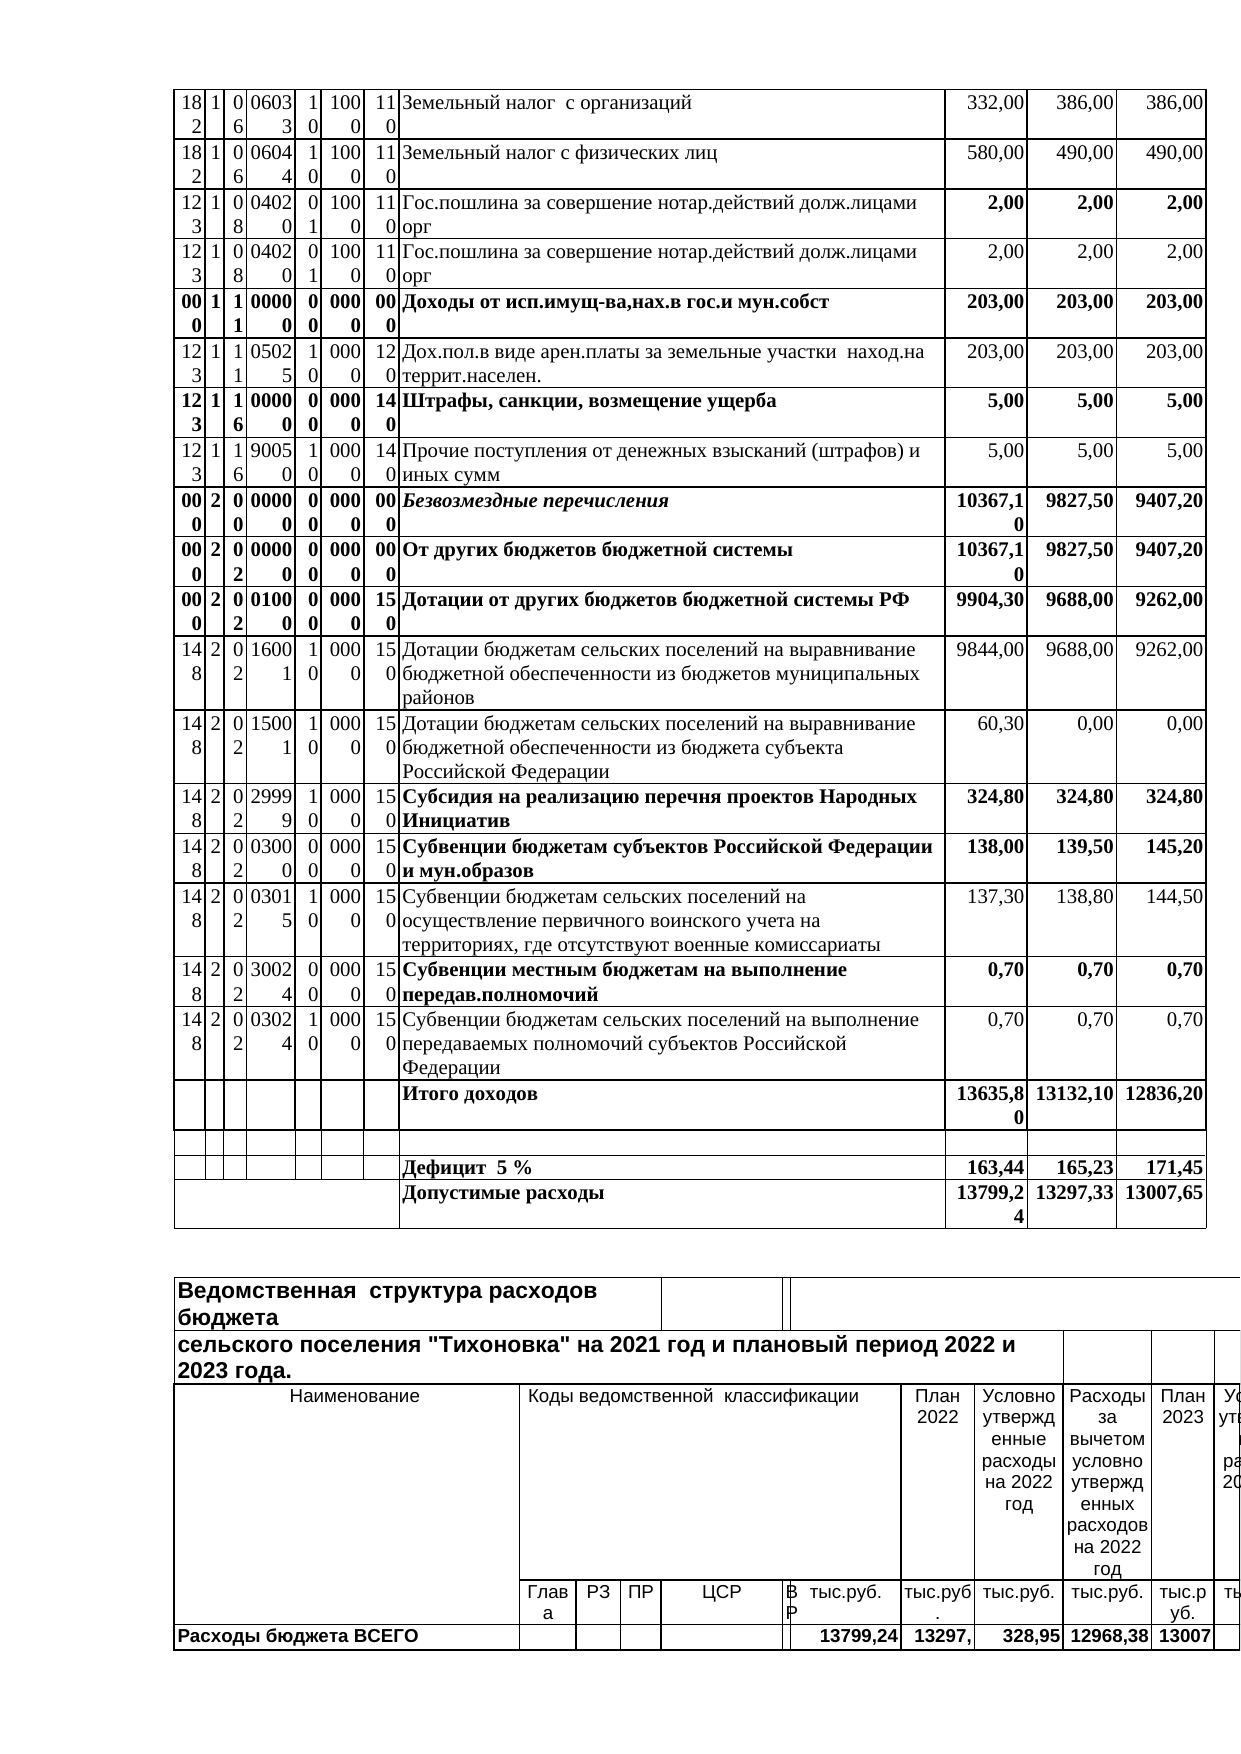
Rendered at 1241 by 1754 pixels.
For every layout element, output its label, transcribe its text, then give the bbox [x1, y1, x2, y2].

table_cell 5,00 [946, 438, 1026, 486]
table_cell 13635,80 [946, 1081, 1026, 1129]
table_cell 203,00 [946, 339, 1026, 387]
table_cell 150 [365, 784, 398, 832]
table_cell 13799,24 [946, 1180, 1027, 1228]
table_cell 08 [225, 239, 246, 287]
table_cell Прочие поступления от денежных взысканий (штрафов) и иных сумм [400, 438, 944, 486]
table_cell 01 [296, 239, 320, 287]
table_cell 02 [225, 834, 246, 882]
table_cell 165,23 [1028, 1156, 1116, 1179]
table_cell 123 [175, 388, 204, 436]
table_cell 123 [175, 339, 204, 387]
table_cell 0000 [322, 957, 363, 1006]
table_cell 0000 [322, 488, 363, 536]
table_cell 9688,00 [1028, 587, 1116, 635]
table_cell [577, 1625, 620, 1649]
table_cell Безвозмездные перечисления [400, 488, 944, 536]
table_cell 13297,33 [902, 1625, 974, 1649]
table_cell 9904,30 [946, 587, 1026, 635]
table_cell 16 [225, 388, 246, 436]
table_cell 1 [206, 190, 223, 238]
table_cell 2,00 [1117, 239, 1205, 287]
table_cell 0,70 [946, 1007, 1026, 1079]
table_cell 00 [296, 289, 320, 337]
table_cell 580,00 [946, 140, 1026, 188]
table_cell Глава [520, 1581, 575, 1623]
table_cell 000 [365, 537, 398, 586]
table_cell План 2022 [902, 1385, 974, 1579]
table_cell 138,00 [946, 834, 1026, 882]
table_cell [296, 1081, 320, 1129]
table_cell 150 [365, 711, 398, 783]
table_cell 5,00 [1028, 388, 1116, 436]
table_cell 10 [296, 1007, 320, 1079]
table_header [1063, 1278, 1152, 1330]
table_cell 0000 [322, 388, 363, 436]
table_cell 13007,65 [1117, 1179, 1206, 1228]
table_cell 0000 [322, 884, 363, 956]
table_cell [206, 1156, 223, 1179]
table_cell [175, 1579, 519, 1623]
table_cell 13799,24 [791, 1625, 900, 1649]
table_cell 0,70 [1117, 957, 1205, 1006]
table_cell 9262,00 [1117, 587, 1205, 635]
table_cell 0000 [322, 289, 363, 337]
table_cell 386,00 [1117, 90, 1205, 138]
table_cell [247, 1131, 295, 1154]
table_cell [322, 1131, 363, 1154]
table_cell [364, 1156, 399, 1179]
table_cell 02 [225, 1007, 246, 1079]
table_cell [247, 1081, 294, 1129]
table_cell 2,00 [1028, 239, 1116, 287]
table_cell Штрафы, санкции, возмещение ущерба [400, 388, 944, 436]
table_cell 123 [175, 239, 204, 287]
table_cell 150 [365, 957, 398, 1006]
table_cell 10 [296, 711, 320, 783]
table_header [836, 1278, 916, 1330]
table_cell 2 [206, 637, 223, 709]
table_cell 490,00 [1117, 140, 1205, 188]
table_cell 13297,33 [1028, 1180, 1116, 1228]
table_cell 12836,20 [1117, 1081, 1205, 1129]
table_cell 148 [175, 884, 204, 956]
table_cell [224, 1156, 246, 1179]
table_cell Субсидия на реализацию перечня проектов Народных Инициатив [400, 784, 944, 832]
table_cell 02 [225, 957, 246, 1006]
table_cell 13007,65 [1152, 1625, 1213, 1649]
table_cell 10 [296, 884, 320, 956]
table_cell Допустимые расходы [400, 1180, 945, 1228]
table_cell 10 [296, 140, 320, 188]
table_cell [400, 1131, 945, 1154]
table_cell 139,50 [1028, 834, 1116, 882]
table_cell 00 [296, 587, 320, 635]
table_cell 0,70 [1028, 1007, 1116, 1079]
table_cell 9688,00 [1028, 637, 1116, 709]
table_cell 16001 [247, 637, 294, 709]
table_cell 171,45 [1117, 1155, 1206, 1179]
table_cell 0000 [322, 339, 363, 387]
table_cell 2 [206, 488, 223, 536]
table_cell 1 [206, 438, 223, 486]
table_cell 01 [296, 190, 320, 238]
table_cell Земельный налог с организаций [400, 90, 944, 138]
table_cell 0000 [322, 711, 363, 783]
table_cell 2,00 [1028, 190, 1116, 238]
table_cell 1 [206, 339, 223, 387]
table_cell Земельный налог с физических лиц [400, 140, 944, 188]
table_cell 0000 [322, 438, 363, 486]
table_cell 00000 [247, 488, 294, 536]
table_cell 06 [225, 90, 246, 138]
table_cell 110 [365, 239, 398, 287]
table_header [1152, 1278, 1214, 1330]
table_cell 5,00 [946, 388, 1026, 436]
table_cell 150 [365, 834, 398, 882]
table_cell 1000 [322, 90, 363, 138]
table_cell 148 [175, 637, 204, 709]
table_cell 140 [365, 388, 398, 436]
table_cell 11 [225, 339, 246, 387]
table_cell 2 [206, 957, 223, 1006]
table_cell 2 [206, 884, 223, 956]
table_cell 5,00 [1028, 438, 1116, 486]
table_cell Условно утвержденные расходы 2023 год [1215, 1385, 1239, 1579]
table_cell [295, 1180, 321, 1228]
table_cell 29999 [247, 784, 294, 832]
table_cell 00 [296, 388, 320, 436]
table_cell Гос.пошлина за совершение нотар.действий долж.лицами орг [400, 190, 944, 238]
table_cell 10 [296, 438, 320, 486]
table_cell [296, 1156, 321, 1179]
table_cell 163,44 [946, 1156, 1027, 1179]
table_cell 148 [175, 957, 204, 1006]
table_cell 138,80 [1028, 884, 1116, 956]
table_cell 2 [206, 784, 223, 832]
table_cell 04020 [247, 190, 294, 238]
table_cell 0000 [322, 784, 363, 832]
table_cell 0000 [322, 587, 363, 635]
table_cell 324,80 [1117, 784, 1205, 832]
table_cell тыс.руб. [902, 1581, 974, 1623]
table_cell 12968,38 [1064, 1625, 1151, 1649]
table_cell [175, 1180, 205, 1228]
table_cell [1028, 1131, 1116, 1154]
table_cell 9407,20 [1117, 537, 1205, 586]
table_cell [175, 1131, 205, 1154]
table_cell 9827,50 [1028, 537, 1116, 586]
table_cell 332,00 [946, 90, 1026, 138]
table_cell 03015 [247, 884, 294, 956]
table_cell 00 [296, 488, 320, 536]
table_cell [365, 1081, 398, 1129]
table_cell 1 [206, 289, 223, 337]
table_cell 148 [175, 834, 204, 882]
table_cell [175, 1156, 205, 1179]
table_cell 140 [365, 438, 398, 486]
table_cell 00000 [247, 537, 294, 586]
table_cell 00000 [247, 388, 294, 436]
table_cell 2 [206, 1007, 223, 1079]
table_cell [225, 1081, 246, 1129]
table_cell 08 [225, 190, 246, 238]
table_cell 182 [175, 140, 204, 188]
table_cell 02 [225, 784, 246, 832]
table_cell 145,20 [1117, 834, 1205, 882]
table_cell Дох.пол.в виде арен.платы за земельные участки наход.на террит.населен. [400, 339, 944, 387]
table_cell 02 [225, 587, 246, 635]
table_cell 643,12 [1215, 1625, 1239, 1649]
table_cell 324,80 [946, 784, 1026, 832]
table_cell 0000 [322, 1007, 363, 1079]
table_cell 1000 [322, 190, 363, 238]
table_cell 0,00 [1117, 711, 1205, 783]
table_cell 2,00 [1117, 190, 1205, 238]
table_cell 2 [206, 711, 223, 783]
table_cell 000 [365, 488, 398, 536]
table_cell ЦСР [662, 1581, 782, 1623]
table_cell 000 [175, 488, 204, 536]
table_cell 182 [175, 90, 204, 138]
table_cell 1 [206, 90, 223, 138]
table_cell Субвенции бюджетам субъектов Российской Федерации и мун.образов [400, 834, 944, 882]
table_cell 150 [365, 637, 398, 709]
table_cell [224, 1131, 246, 1154]
table_cell 90050 [247, 438, 294, 486]
table_cell 01000 [247, 587, 294, 635]
table_cell 150 [365, 884, 398, 956]
table_cell сельского поселения "Тихоновка" на 2021 год и плановый период 2022 и 2023 года. [175, 1331, 1063, 1383]
table_cell 328,95 [975, 1625, 1062, 1649]
table_cell [1152, 1331, 1214, 1383]
table_cell 000 [175, 537, 204, 586]
table_cell [1064, 1331, 1151, 1383]
table_cell 03000 [247, 834, 294, 882]
table_cell 9407,20 [1117, 488, 1205, 536]
table_cell 110 [365, 140, 398, 188]
table_cell 1 [206, 239, 223, 287]
table_cell [1117, 1131, 1206, 1154]
table_cell 150 [365, 587, 398, 635]
table_cell [322, 1156, 363, 1179]
table_cell 5,00 [1117, 438, 1205, 486]
table_cell 10 [296, 784, 320, 832]
table_cell 137,30 [946, 884, 1026, 956]
table_cell 490,00 [1028, 140, 1116, 188]
table_cell 0000 [322, 637, 363, 709]
table_cell 5,00 [1117, 388, 1205, 436]
table_cell [520, 1625, 575, 1649]
table_cell 203,00 [1028, 339, 1116, 387]
table_cell 16 [225, 438, 246, 486]
table_cell 123 [175, 438, 204, 486]
table_cell 10 [296, 90, 320, 138]
table_cell 10 [296, 637, 320, 709]
table_cell 0,70 [1117, 1007, 1205, 1079]
table_cell 15001 [247, 711, 294, 783]
table_cell 148 [175, 1007, 204, 1079]
table_header [1214, 1278, 1240, 1330]
table_cell 0,70 [946, 957, 1026, 1006]
table_cell 1000 [322, 140, 363, 188]
table_cell 000 [175, 587, 204, 635]
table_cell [175, 1625, 519, 1649]
table_cell Субвенции бюджетам сельских поселений на выполнение передаваемых полномочий субъектов Российской Федерации [400, 1007, 944, 1079]
table_cell Доходы от исп.имущ-ва,нах.в гос.и мун.собст [400, 289, 944, 337]
table_cell 120 [365, 339, 398, 387]
table_cell 00 [225, 488, 246, 536]
table_cell 000 [365, 289, 398, 337]
table_cell 144,50 [1117, 884, 1205, 956]
table_cell 2 [206, 834, 223, 882]
table_cell 04020 [247, 239, 294, 287]
table_cell Дотации бюджетам сельских поселений на выравнивание бюджетной обеспеченности из бюджета субъекта Российской Федерации [400, 711, 944, 783]
table_cell От других бюджетов бюджетной системы [400, 537, 944, 586]
table_cell [662, 1625, 782, 1649]
table_header [662, 1278, 782, 1330]
table_cell 1 [206, 388, 223, 436]
table_cell 386,00 [1028, 90, 1116, 138]
table_cell 110 [365, 90, 398, 138]
table_cell 03024 [247, 1007, 294, 1079]
table_cell [621, 1625, 660, 1649]
table_cell 00 [296, 957, 320, 1006]
table_cell Условно утвержденные расходы на 2022 год [975, 1385, 1062, 1579]
table_cell 02 [225, 711, 246, 783]
table_cell 13132,10 [1028, 1081, 1116, 1129]
table_cell 150 [365, 1007, 398, 1079]
table_cell тыс.руб. [791, 1581, 900, 1623]
table_cell 10 [296, 339, 320, 387]
table_cell Субвенции местным бюджетам на выполнение передав.полномочий [400, 957, 944, 1006]
table_cell 00000 [247, 289, 294, 337]
table_cell [206, 1131, 223, 1154]
table_cell 0000 [322, 834, 363, 882]
table_cell 0,70 [1028, 957, 1116, 1006]
table_cell Итого доходов [400, 1081, 944, 1129]
table_cell [246, 1180, 295, 1228]
table_cell 10367,10 [946, 488, 1026, 536]
table_cell 203,00 [1117, 339, 1205, 387]
table_cell 148 [175, 784, 204, 832]
table_cell 02 [225, 637, 246, 709]
table_cell Субвенции бюджетам сельских поселений на осуществление первичного воинского учета на территориях, где отсутствуют военные комиссариаты [400, 884, 944, 956]
table_cell 2 [206, 587, 223, 635]
table_cell План 2023 [1152, 1385, 1213, 1579]
table_cell [322, 1081, 363, 1129]
table_cell 203,00 [1117, 289, 1205, 337]
table_cell РЗ [577, 1581, 620, 1623]
table_cell 1000 [322, 239, 363, 287]
table_cell 05025 [247, 339, 294, 387]
table_cell [224, 1180, 246, 1228]
table_cell 9844,00 [946, 637, 1026, 709]
table_cell [205, 1180, 224, 1228]
table_header [783, 1278, 790, 1330]
table_cell 06033 [247, 90, 294, 138]
table_cell [206, 1081, 223, 1129]
table_cell [364, 1180, 399, 1228]
table_cell 02 [225, 537, 246, 586]
table_cell 203,00 [1028, 289, 1116, 337]
table_cell 60,30 [946, 711, 1026, 783]
table_cell Расходы за вычетом условно утвержденных расходов на 2022 год [1064, 1385, 1151, 1579]
table_cell Дефицит 5 % [400, 1156, 945, 1179]
table_cell 203,00 [946, 289, 1026, 337]
table_cell 2 [206, 537, 223, 586]
table_cell Коды ведомственной классификации [520, 1385, 900, 1579]
table_cell [946, 1131, 1027, 1154]
table_cell 2,00 [946, 239, 1026, 287]
table_cell [364, 1131, 399, 1154]
table_cell Наименование [175, 1385, 519, 1579]
table_cell ПР [621, 1581, 660, 1623]
table_cell [783, 1625, 790, 1649]
table_cell 00 [296, 834, 320, 882]
table_cell 06044 [247, 140, 294, 188]
table_cell 10367,10 [946, 537, 1026, 586]
table_cell тыс.руб. [1215, 1581, 1239, 1623]
table_cell [175, 1081, 204, 1129]
table_cell 110 [365, 190, 398, 238]
table_cell 06 [225, 140, 246, 188]
table_cell [321, 1180, 364, 1228]
table_header Ведомственная структура расходов бюджета [175, 1278, 661, 1330]
table_cell [1215, 1331, 1240, 1383]
table_cell [247, 1156, 295, 1179]
table_cell 148 [175, 711, 204, 783]
table_cell Гос.пошлина за совершение нотар.действий долж.лицами орг [400, 239, 944, 287]
table_cell 0000 [322, 537, 363, 586]
table_cell 11 [225, 289, 246, 337]
table_cell 0,00 [1028, 711, 1116, 783]
table_cell 1 [206, 140, 223, 188]
table_cell 00 [296, 537, 320, 586]
table_header [916, 1278, 1063, 1330]
table_cell тыс.руб. [1064, 1581, 1151, 1623]
table_cell 02 [225, 884, 246, 956]
table_cell 30024 [247, 957, 294, 1006]
table_cell Дотации от других бюджетов бюджетной системы РФ [400, 587, 944, 635]
table_cell тыс.руб. [1152, 1581, 1213, 1623]
table_cell 9827,50 [1028, 488, 1116, 536]
table_cell 123 [175, 190, 204, 238]
table_header [791, 1278, 836, 1330]
table_cell тыс.руб. [975, 1581, 1062, 1623]
table_cell [296, 1131, 321, 1154]
table_cell 9262,00 [1117, 637, 1205, 709]
table_cell 000 [175, 289, 204, 337]
table_cell 324,80 [1028, 784, 1116, 832]
table_cell 2,00 [946, 190, 1026, 238]
table_cell Дотации бюджетам сельских поселений на выравнивание бюджетной обеспеченности из бюджетов муниципальных районов [400, 637, 944, 709]
